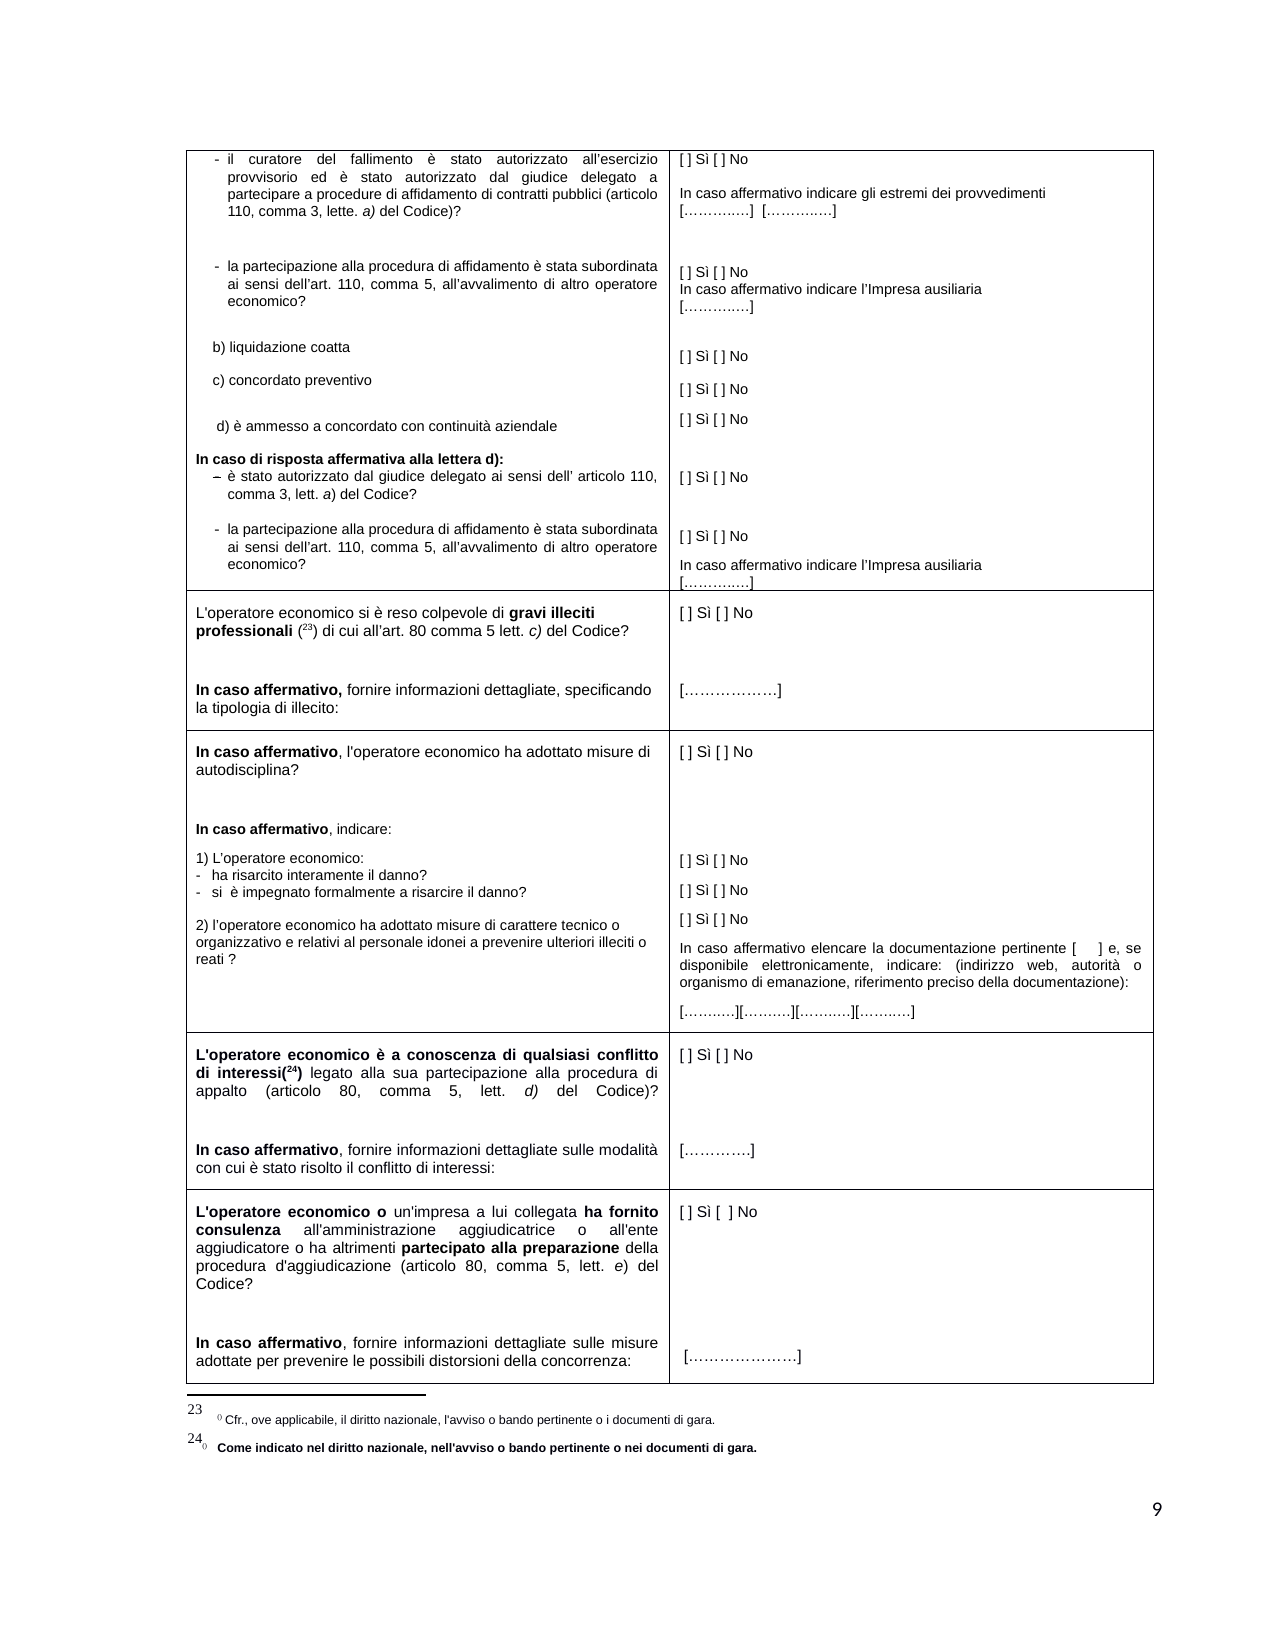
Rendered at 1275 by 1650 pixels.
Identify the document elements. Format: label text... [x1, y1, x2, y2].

table_cell L'operatore economico si è reso colpevole di gravi illeciti professionali () di cui all’art. 80 comma 5 lett. c) del Codice? In caso affermativo, fornire informazioni dettagliate, specificando la tipologia di illecito: [187, 591, 669, 729]
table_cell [670, 151, 1153, 590]
table_cell L'operatore economico è a conoscenza di qualsiasi conflitto di interessi() legato alla sua partecipazione alla procedura di appalto (articolo 80, comma 5, lett. d) del Codice)? In caso affermativo, fornire informazioni dettagliate sulle modalità con cui è stato risolto il conflitto di interessi: [187, 1033, 669, 1189]
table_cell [187, 151, 669, 590]
table_cell In caso affermativo, l'operatore economico ha adottato misure di autodisciplina? In caso affermativo, indicare: 1) L’operatore economico: - ha risarcito interamente il danno? - si è impegnato formalmente a risarcire il danno? 2) l’operatore economico ha adottato misure di carattere tecnico o organizzativo e relativi al personale idonei a prevenire ulteriori illeciti o reati ? [187, 731, 669, 1032]
table_cell L'operatore economico o un'impresa a lui collegata ha fornito consulenza all'amministrazione aggiudicatrice o all'ente aggiudicatore o ha altrimenti partecipato alla preparazione della procedura d'aggiudicazione (articolo 80, comma 5, lett. e) del Codice? In caso affermativo, fornire informazioni dettagliate sulle misure adottate per prevenire le possibili distorsioni della concorrenza: [187, 1190, 669, 1383]
table_cell [ ] Sì [ ] No [ ] Sì [ ] No [ ] Sì [ ] No [ ] Sì [ ] No In caso affermativo elencare la documentazione pertinente [ ] e, se disponibile elettronicamente, indicare: (indirizzo web, autorità o organismo di emanazione, riferimento preciso della documentazione): [……..…][…….…][……..…][……..…] [670, 731, 1153, 1032]
table_cell [ ] Sì [ ] No [………….] [670, 1033, 1153, 1189]
table_cell [ ] Sì [ ] No […………………] [670, 1190, 1153, 1383]
table_cell [ ] Sì [ ] No [………………] [670, 591, 1153, 729]
